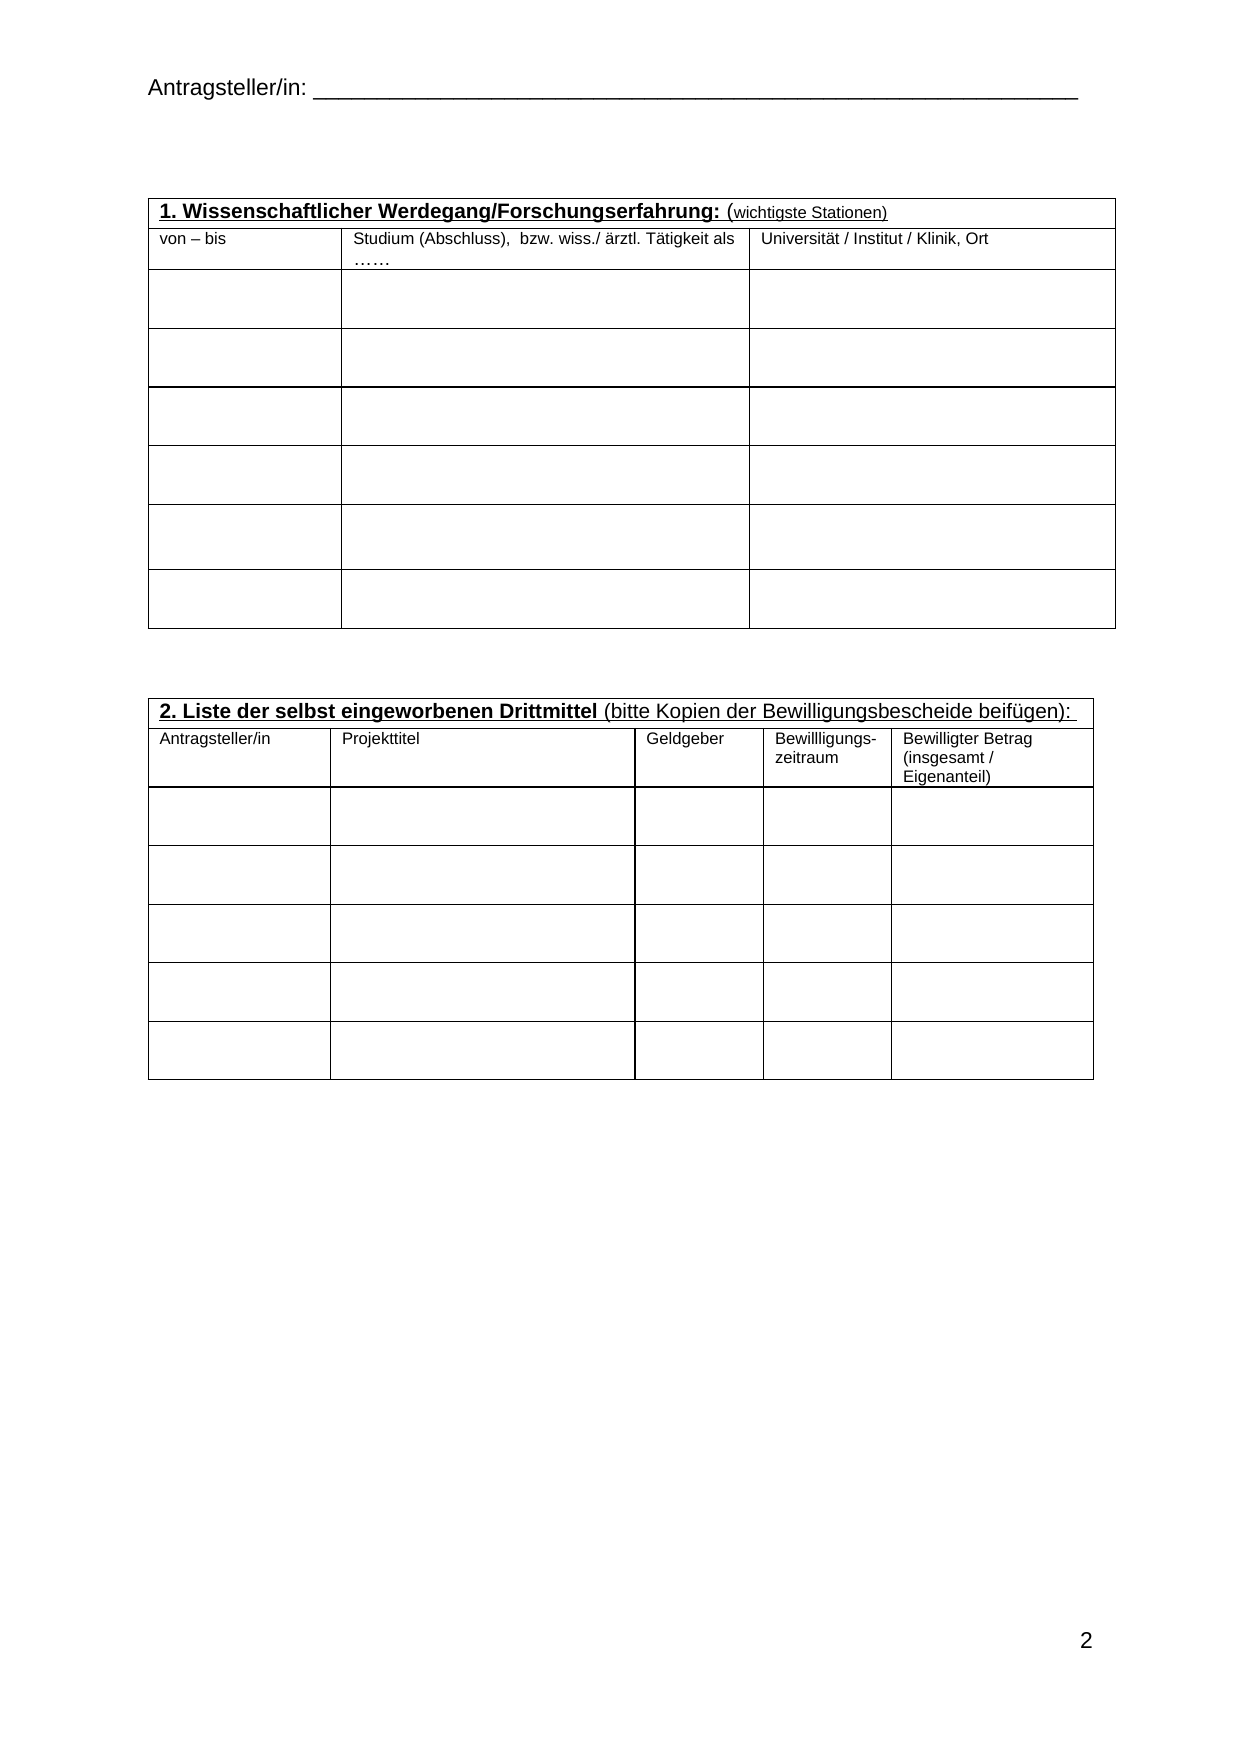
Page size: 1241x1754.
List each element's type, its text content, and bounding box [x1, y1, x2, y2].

table_cell [750, 446, 1115, 503]
table_cell [149, 905, 330, 962]
table_cell [342, 446, 749, 503]
table_cell Bewilligter Betrag (insgesamt / Eigenanteil) [892, 729, 1093, 786]
table_cell Bewillligungs-zeitraum [764, 729, 891, 786]
table_cell [149, 270, 341, 328]
table_cell [636, 905, 763, 962]
table_cell [636, 846, 763, 903]
table_cell [331, 1022, 634, 1079]
table_cell [342, 388, 749, 445]
table_cell [149, 788, 330, 845]
table_cell [750, 505, 1115, 569]
table_cell [892, 905, 1093, 962]
table_cell [149, 446, 341, 503]
table_cell [636, 1022, 763, 1079]
table_cell [342, 570, 749, 628]
table_cell [750, 388, 1115, 445]
table_header 1. Wissenschaftlicher Werdegang/Forschungserfahrung: (wichtigste Stationen) [149, 199, 1115, 227]
table_cell [750, 570, 1115, 628]
table_cell [764, 788, 891, 845]
table_cell Antragsteller/in [149, 729, 330, 786]
table_cell [149, 329, 341, 386]
table_cell [149, 505, 341, 569]
table_cell [149, 570, 341, 628]
table_cell [149, 388, 341, 445]
table_cell [892, 846, 1093, 903]
table_cell [892, 963, 1093, 1021]
table_cell [764, 1022, 891, 1079]
table_cell Universität / Institut / Klinik, Ort [750, 229, 1115, 269]
table_cell [764, 846, 891, 903]
table_cell [331, 905, 634, 962]
table_cell [149, 963, 330, 1021]
table_cell von – bis [149, 229, 341, 269]
table_cell [149, 846, 330, 903]
table_cell [750, 329, 1115, 386]
table_cell [636, 788, 763, 845]
table_header 2. Liste der selbst eingeworbenen Drittmittel (bitte Kopien der Bewilligungsbescheide beifügen): [149, 699, 1093, 728]
table_cell [331, 788, 634, 845]
table_cell [764, 963, 891, 1021]
table_cell [342, 270, 749, 328]
table_cell [764, 905, 891, 962]
table_cell [342, 329, 749, 386]
table_cell Projekttitel [331, 729, 634, 786]
table_cell [750, 270, 1115, 328]
table_cell [331, 846, 634, 903]
table_cell [892, 788, 1093, 845]
table_cell [149, 1022, 330, 1079]
table_cell [342, 505, 749, 569]
table_cell [636, 963, 763, 1021]
table_cell [331, 963, 634, 1021]
table_cell Studium (Abschluss), bzw. wiss./ ärztl. Tätigkeit als …… [342, 229, 749, 269]
table_cell [892, 1022, 1093, 1079]
table_cell Geldgeber [636, 729, 763, 786]
